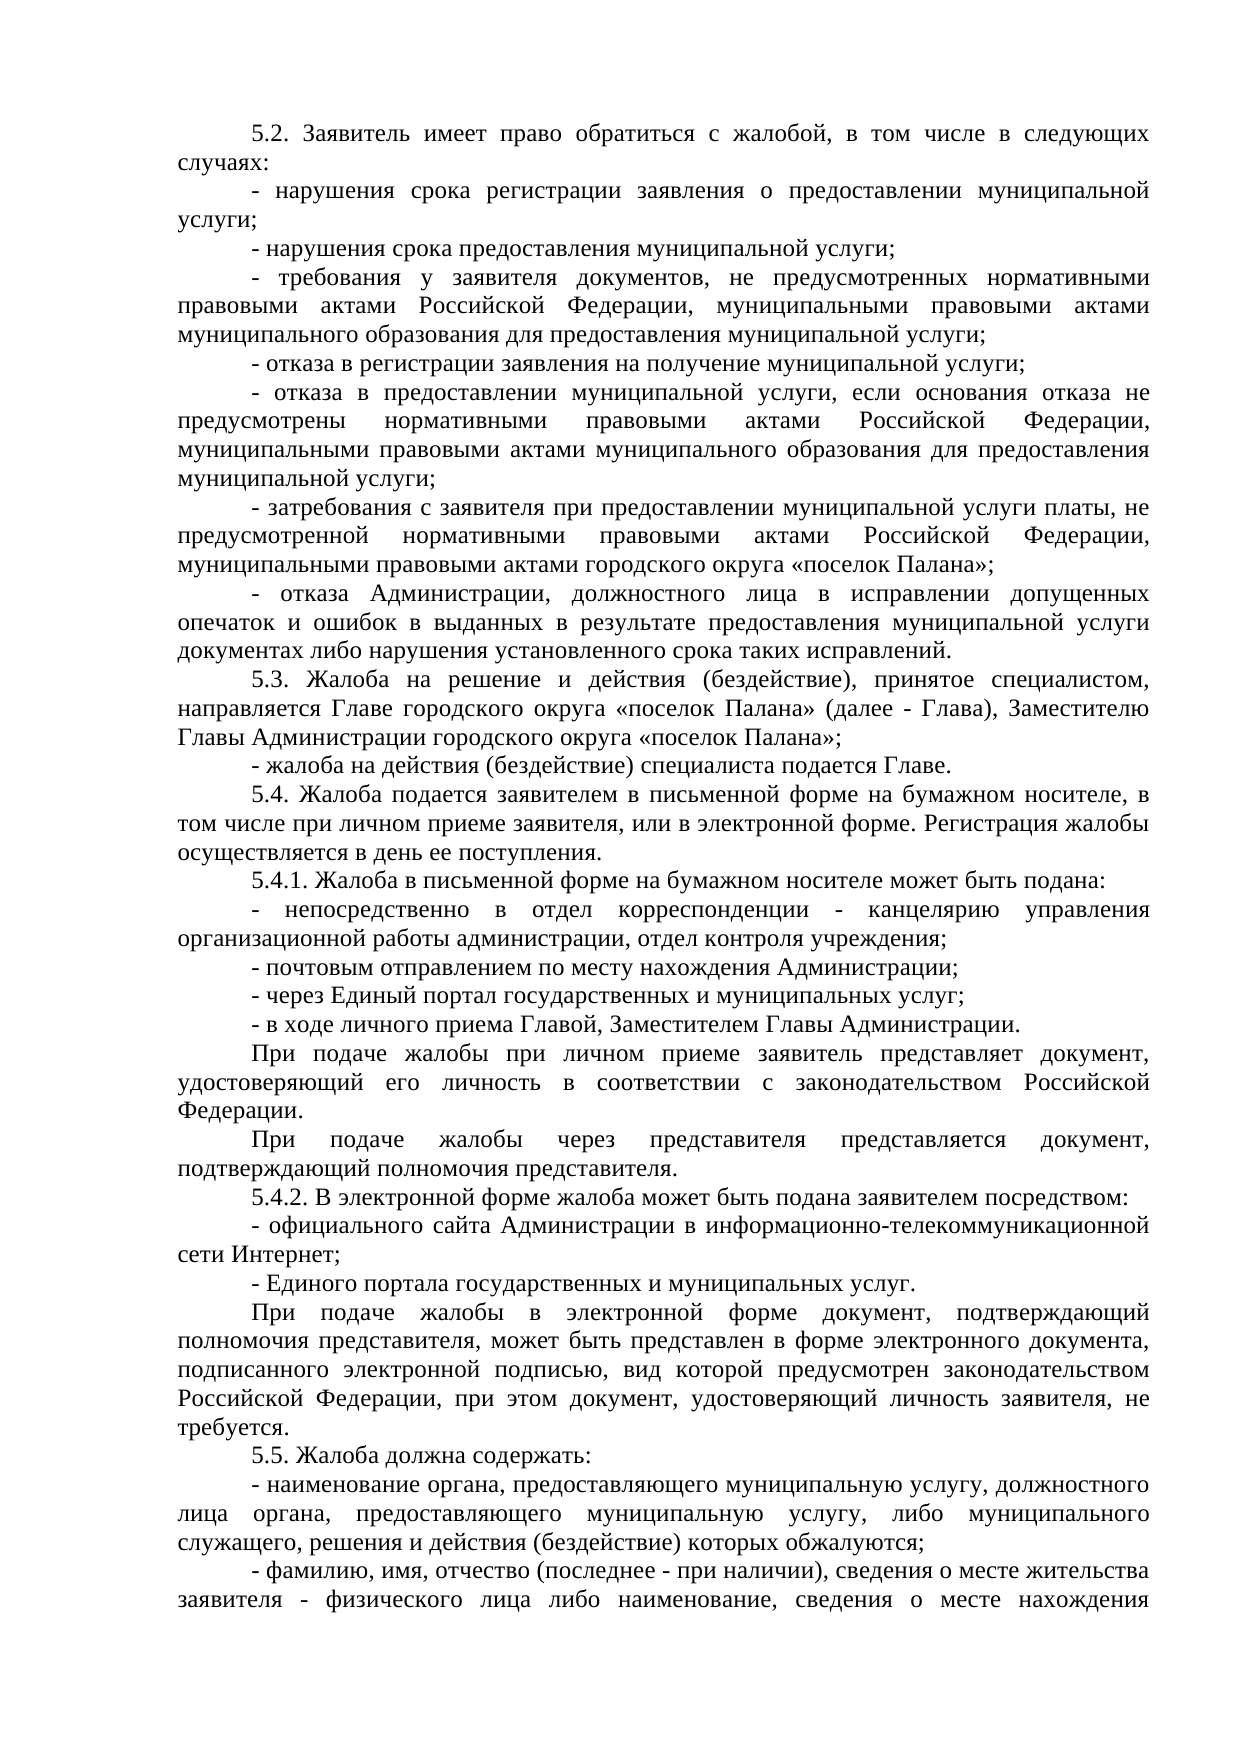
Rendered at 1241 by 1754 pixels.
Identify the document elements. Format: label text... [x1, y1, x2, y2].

text - нарушения срока регистрации заявления о предоставлении муниципальной услуги; [177, 176, 1152, 233]
text - нарушения срока предоставления муниципальной услуги; [177, 233, 1152, 262]
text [177, 1556, 1152, 1613]
text При подаче жалобы при личном приеме заявитель представляет документ, удостоверяющий его личность в соответствии с законодательством Российской Федерации. [177, 1038, 1152, 1124]
text - в ходе личного приема Главой, Заместителем Главы Администрации. [177, 1009, 1152, 1038]
text - наименование органа, предоставляющего муниципальную услугу, должностного лица органа, предоставляющего муниципальную услугу, либо муниципального служащего, решения и действия (бездействие) которых обжалуются; [177, 1469, 1152, 1556]
text - требования у заявителя документов, не предусмотренных нормативными правовыми актами Российской Федерации, муниципальными правовыми актами муниципального образования для предоставления муниципальной услуги; [177, 262, 1152, 348]
text - отказа Администрации, должностного лица в исправлении допущенных опечаток и ошибок в выданных в результате предоставления муниципальной услуги документах либо нарушения установленного срока таких исправлений. [177, 578, 1152, 664]
text 5.3. Жалоба на решение и действия (бездействие), принятое специалистом, направляется Главе городского округа «поселок Палана» (далее - Глава), Заместителю Главы Администрации городского округа «поселок Палана»; [177, 664, 1152, 751]
text При подаче жалобы через представителя представляется документ, подтверждающий полномочия представителя. [177, 1124, 1152, 1182]
text 5.4. Жалоба подается заявителем в письменной форме на бумажном носителе, в том числе при личном приеме заявителя, или в электронной форме. Регистрация жалобы осуществляется в день ее поступления. [177, 779, 1152, 866]
text - отказа в предоставлении муниципальной услуги, если основания отказа не предусмотрены нормативными правовыми актами Российской Федерации, муниципальными правовыми актами муниципального образования для предоставления муниципальной услуги; [177, 377, 1152, 492]
text - почтовым отправлением по месту нахождения Администрации; [177, 952, 1152, 981]
text - официального сайта Администрации в информационно-телекоммуникационной сети Интернет; [177, 1211, 1152, 1268]
text - Единого портала государственных и муниципальных услуг. [177, 1268, 1152, 1297]
text 5.4.2. В электронной форме жалоба может быть подана заявителем посредством: [177, 1182, 1152, 1211]
text - непосредственно в отдел корреспонденции - канцелярию управления организационной работы администрации, отдел контроля учреждения; [177, 894, 1152, 952]
text - затребования с заявителя при предоставлении муниципальной услуги платы, не предусмотренной нормативными правовыми актами Российской Федерации, муниципальными правовыми актами городского округа «поселок Палана»; [177, 492, 1152, 578]
text 5.5. Жалоба должна содержать: [177, 1441, 1152, 1469]
text - отказа в регистрации заявления на получение муниципальной услуги; [177, 348, 1152, 377]
text - через Единый портал государственных и муниципальных услуг; [177, 981, 1152, 1009]
text 5.4.1. Жалоба в письменной форме на бумажном носителе может быть подана: [177, 866, 1152, 894]
text 5.2. Заявитель имеет право обратиться с жалобой, в том числе в следующих случаях: [177, 118, 1152, 176]
text - жалоба на действия (бездействие) специалиста подается Главе. [177, 751, 1152, 779]
text При подаче жалобы в электронной форме документ, подтверждающий полномочия представителя, может быть представлен в форме электронного документа, подписанного электронной подписью, вид которой предусмотрен законодательством Российской Федерации, при этом документ, удостоверяющий личность заявителя, не требуется. [177, 1297, 1152, 1441]
